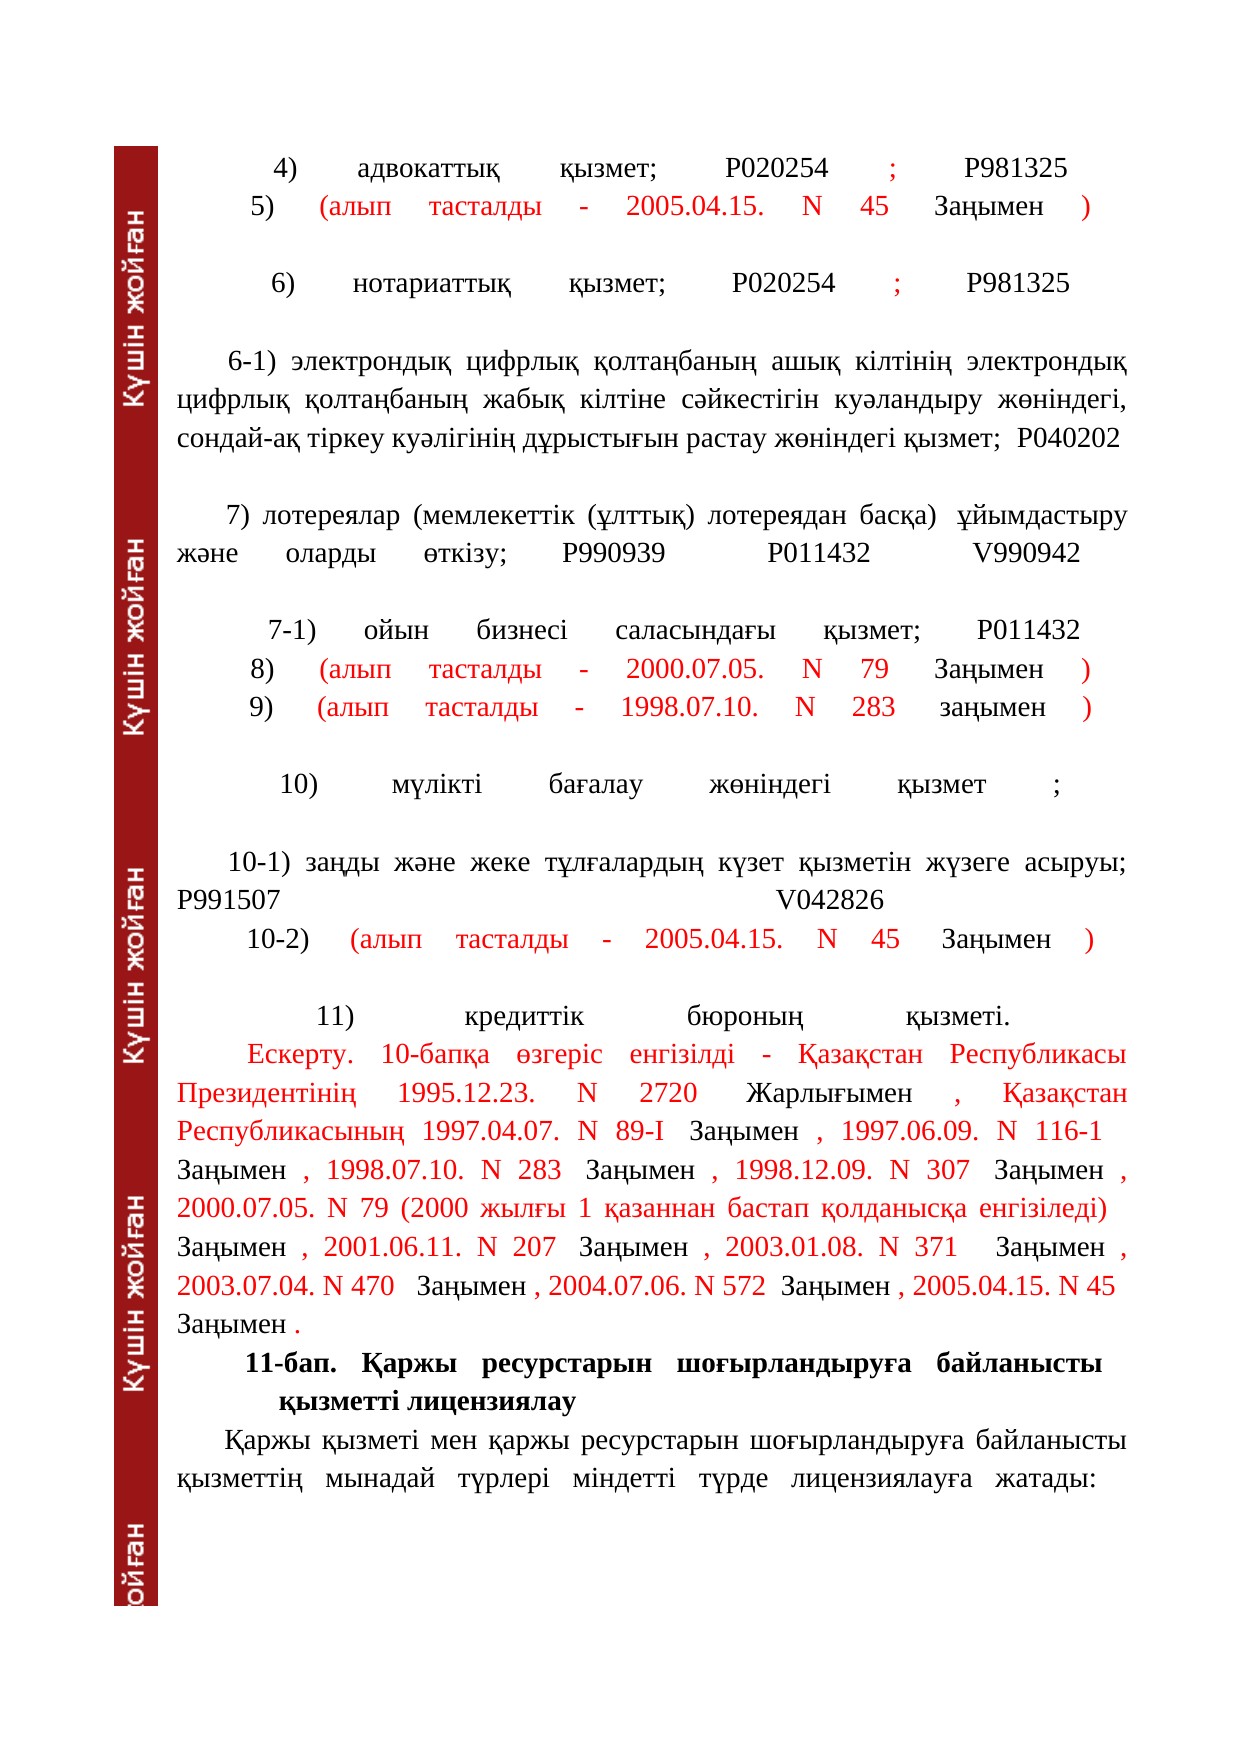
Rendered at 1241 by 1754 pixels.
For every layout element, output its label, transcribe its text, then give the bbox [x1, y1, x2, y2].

text 7-1) ойын бизнесi саласындағы қызмет; P011432 8) (алып тасталды - 2000.07.05. N 79 Заңымен ) 9) (алып тасталды - 1998.07.10. N 283 заңымен ) [112, 612, 1128, 762]
picture [114, 338, 158, 343]
text 6) нотариаттық қызмет; P020254 ; P981325 [112, 266, 1128, 338]
picture [114, 762, 158, 767]
text Қаржы қызметi мен қаржы ресурстарын шоғырландыруға байланысты қызметтiң мынадай түрлерi мiндеттi түрде лицензиялауға жатады: [112, 1422, 1128, 1532]
picture [114, 839, 158, 844]
text 11) кредиттік бюроның қызметі. Ескерту. 10-бапқа өзгерiс енгiзiлдi - Қазақстан Республикасы Президентінің 1995.12.23. N 2720 Жарлығымен , Қазақстан Республикасының 1997.04.07. N 89-I Заңымен , 1997.06.09. N 116-1 Заңымен , 1998.07.10. N 283 Заңымен , 1998.12.09. N 307 Заңымен , 2000.07.05. N 79 (2000 жылғы 1 қазаннан бастап қолданысқа енгiзiледi) Заңымен , 2001.06.11. N 207 Заңымен , 2003.01.08. N 371 Заңымен , 2003.07.04. N 470 Заңымен , 2004.07.06. N 572 Заңымен , 2005.04.15. N 45 Заңымен . [112, 998, 1128, 1340]
picture [114, 146, 158, 150]
picture [114, 607, 158, 612]
picture [114, 1417, 158, 1422]
text 10-1) заңды және жеке тұлғалардың күзет қызметін жүзеге асыруы; P991507 V042826 10-2) (алып тасталды - 2005.04.15. N 45 Заңымен ) [112, 844, 1128, 993]
picture [114, 261, 158, 266]
picture [114, 492, 158, 497]
text 6-1) электрондық цифрлық қолтаңбаның ашық кілтінің электрондық цифрлық қолтаңбаның жабық кілтіне сәйкестігін куәландыру жөніндегі, сондай-ақ тіркеу куәлігінің дұрыстығын растау жөніндегі қызмет; P040202 [112, 343, 1128, 492]
text 7) лотереялар (мемлекеттiк (ұлттық) лотереядан басқа) ұйымдастыру және оларды өткiзу; P990939 P011432 V990942 [112, 497, 1128, 607]
text 10) мүлiктi бағалау жөнiндегi қызмет ; [112, 767, 1128, 839]
text 11-бап. Қаржы ресурстарын шоғырландыруға байланысты қызметтi лицензиялау [112, 1345, 1128, 1417]
picture [114, 1532, 158, 1606]
picture [114, 993, 158, 998]
picture [114, 1340, 158, 1345]
text 4) адвокаттық қызмет; P020254 ; P981325 5) (алып тасталды - 2005.04.15. N 45 Заңымен ) [112, 150, 1128, 261]
